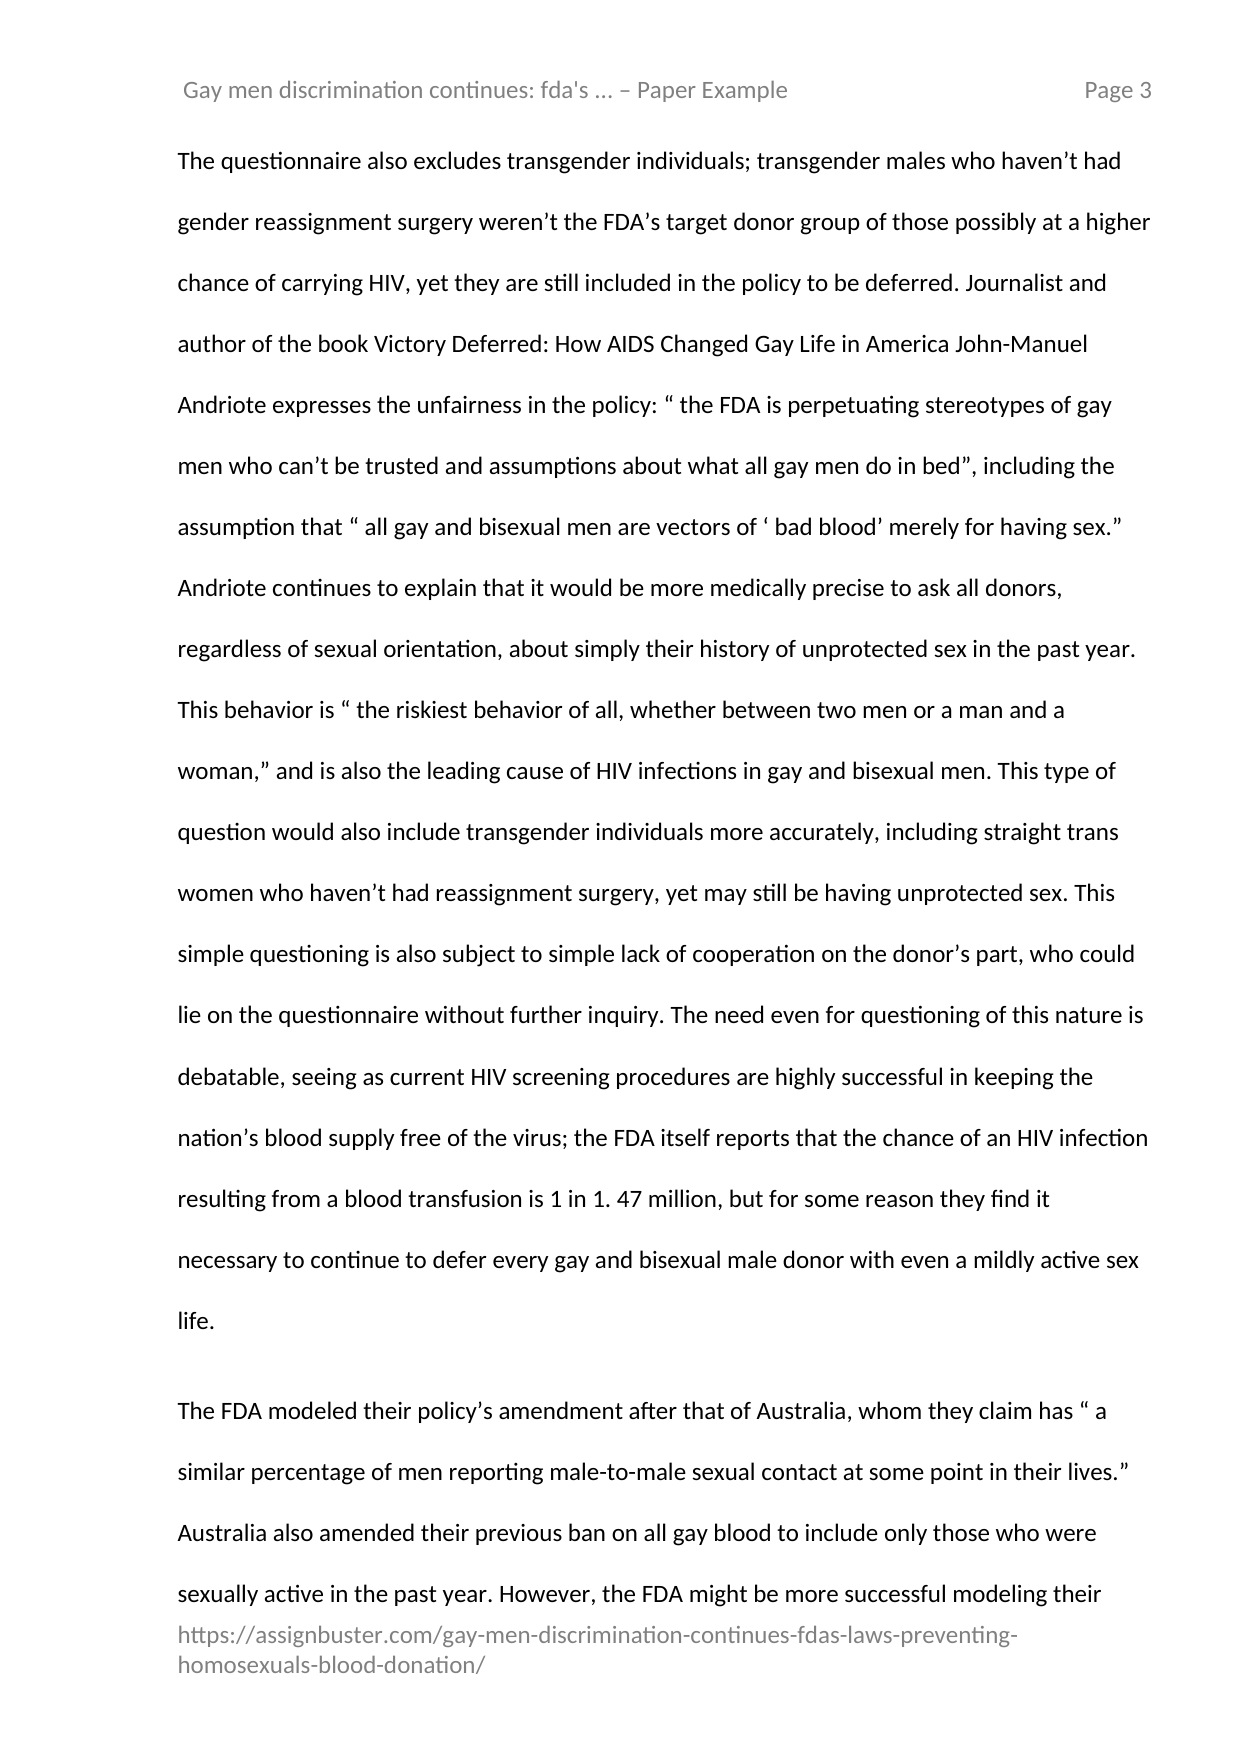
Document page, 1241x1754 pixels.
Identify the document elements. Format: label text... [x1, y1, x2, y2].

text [177, 1395, 1152, 1609]
text The questionnaire also excludes transgender individuals; transgender males who haven’t had gender reassignment surgery weren’t the FDA’s target donor group of those possibly at a higher chance of carrying HIV, yet they are still included in the policy to be deferred. Journalist and author of the book Victory Deferred: How AIDS Changed Gay Life in America John-Manuel Andriote expresses the unfairness in the policy: “ the FDA is perpetuating stereotypes of gay men who can’t be trusted and assumptions about what all gay men do in bed”, including the assumption that “ all gay and bisexual men are vectors of ‘ bad blood’ merely for having sex.” Andriote continues to explain that it would be more medically precise to ask all donors, regardless of sexual orientation, about simply their history of unprotected sex in the past year. This behavior is “ the riskiest behavior of all, whether between two men or a man and a woman,” and is also the leading cause of HIV infections in gay and bisexual men. This type of question would also include transgender individuals more accurately, including straight trans women who haven’t had reassignment surgery, yet may still be having unprotected sex. This simple questioning is also subject to simple lack of cooperation on the donor’s part, who could lie on the questionnaire without further inquiry. The need even for questioning of this nature is debatable, seeing as current HIV screening procedures are highly successful in keeping the nation’s blood supply free of the virus; the FDA itself reports that the chance of an HIV infection resulting from a blood transfusion is 1 in 1. 47 million, but for some reason they find it necessary to continue to defer every gay and bisexual male donor with even a mildly active sex life. [177, 145, 1152, 1335]
